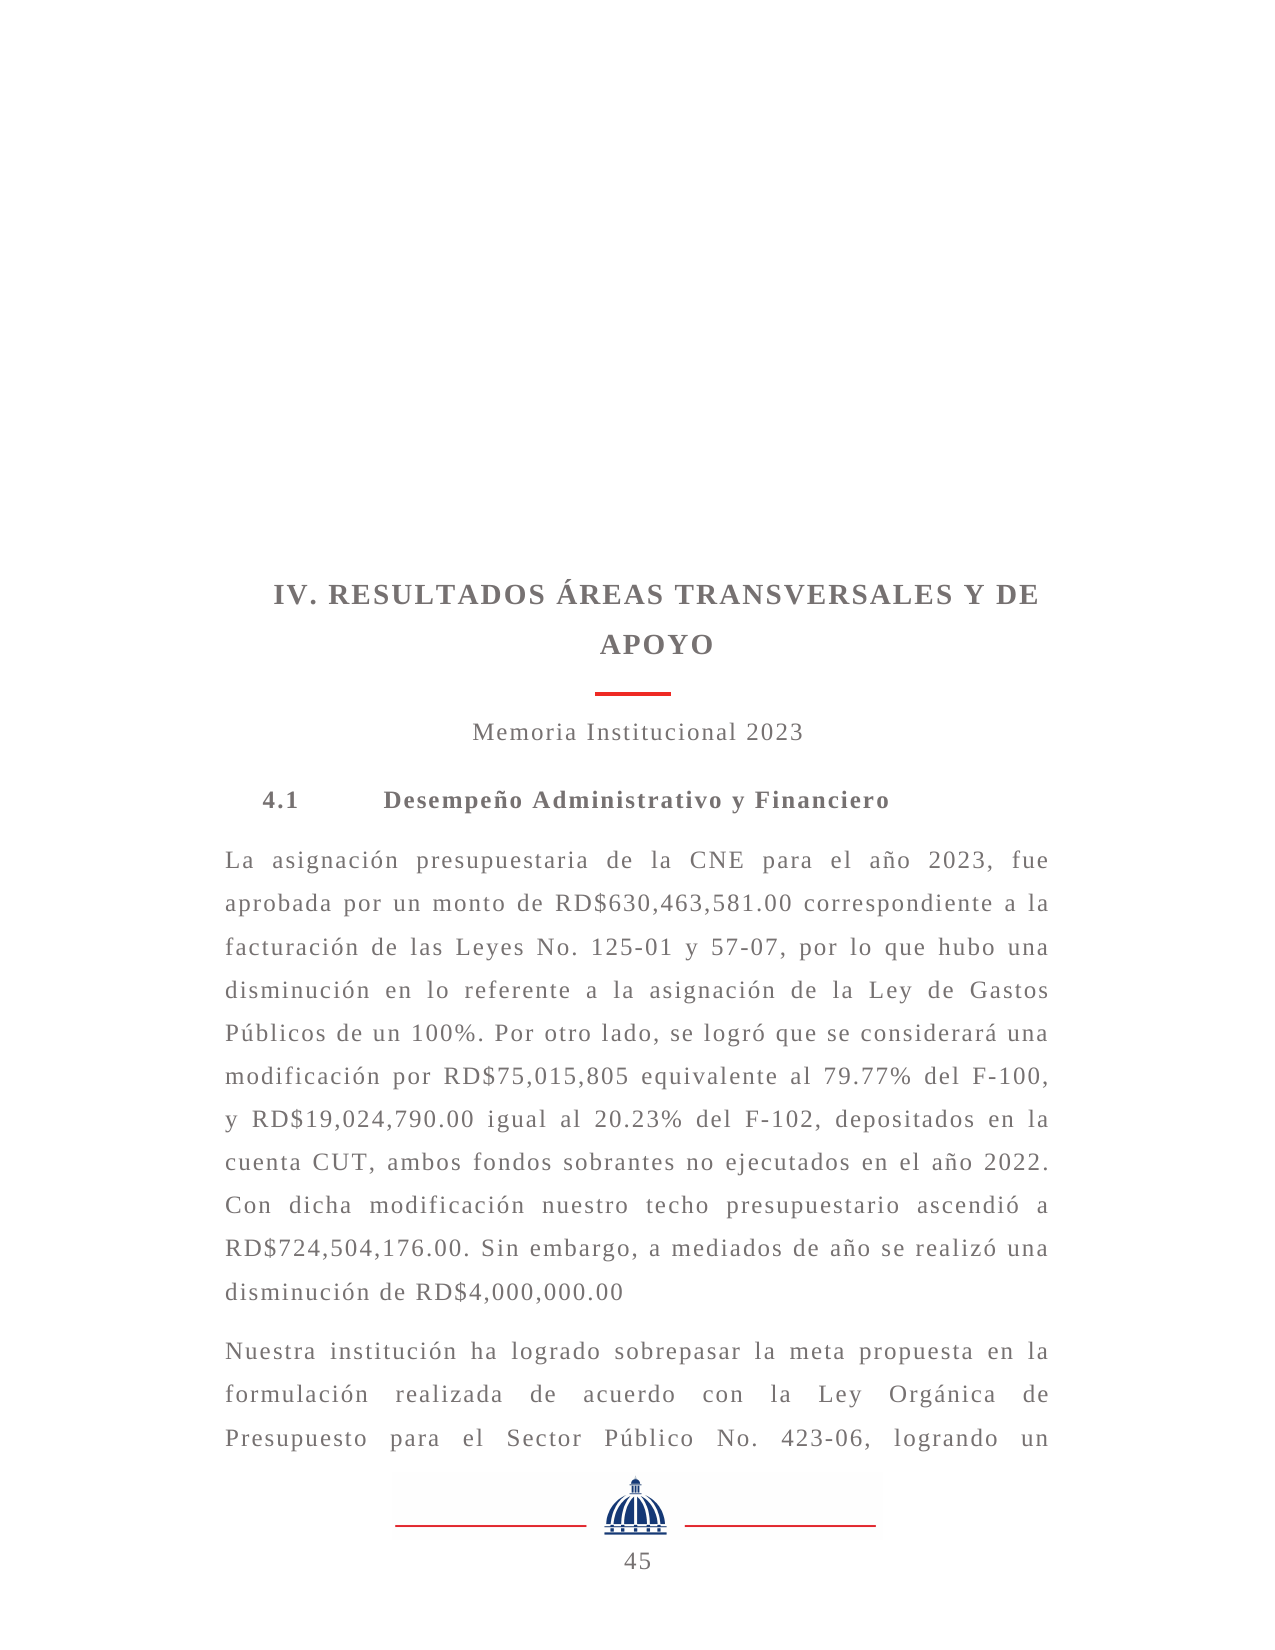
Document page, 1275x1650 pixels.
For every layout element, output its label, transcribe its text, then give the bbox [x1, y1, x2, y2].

subtitle Desempeño Administrativo y Financiero [262, 786, 1050, 814]
subtitle IV. RESULTADOS ÁREAS TRANSVERSALES Y DE APOYO [262, 577, 1050, 661]
text Memoria Institucional 2023 [225, 717, 1050, 746]
picture [391, 1472, 884, 1540]
text La asignación presupuestaria de la CNE para el año 2023, fue aprobada por un monto de RD$630,463,581.00 correspondiente a la facturación de las Leyes No. 125-01 y 57-07, por lo que hubo una disminución en lo referente a la asignación de la Ley de Gastos Públicos de un 100%. Por otro lado, se logró que se considerará una modificación por RD$75,015,805 equivalente al 79.77% del F-100, y RD$19,024,790.00 igual al 20.23% del F-102, depositados en la cuenta CUT, ambos fondos sobrantes no ejecutados en el año 2022. Con dicha modificación nuestro techo presupuestario ascendió a RD$724,504,176.00. Sin embargo, a mediados de año se realizó una disminución de RD$4,000,000.00 [225, 845, 1050, 1305]
